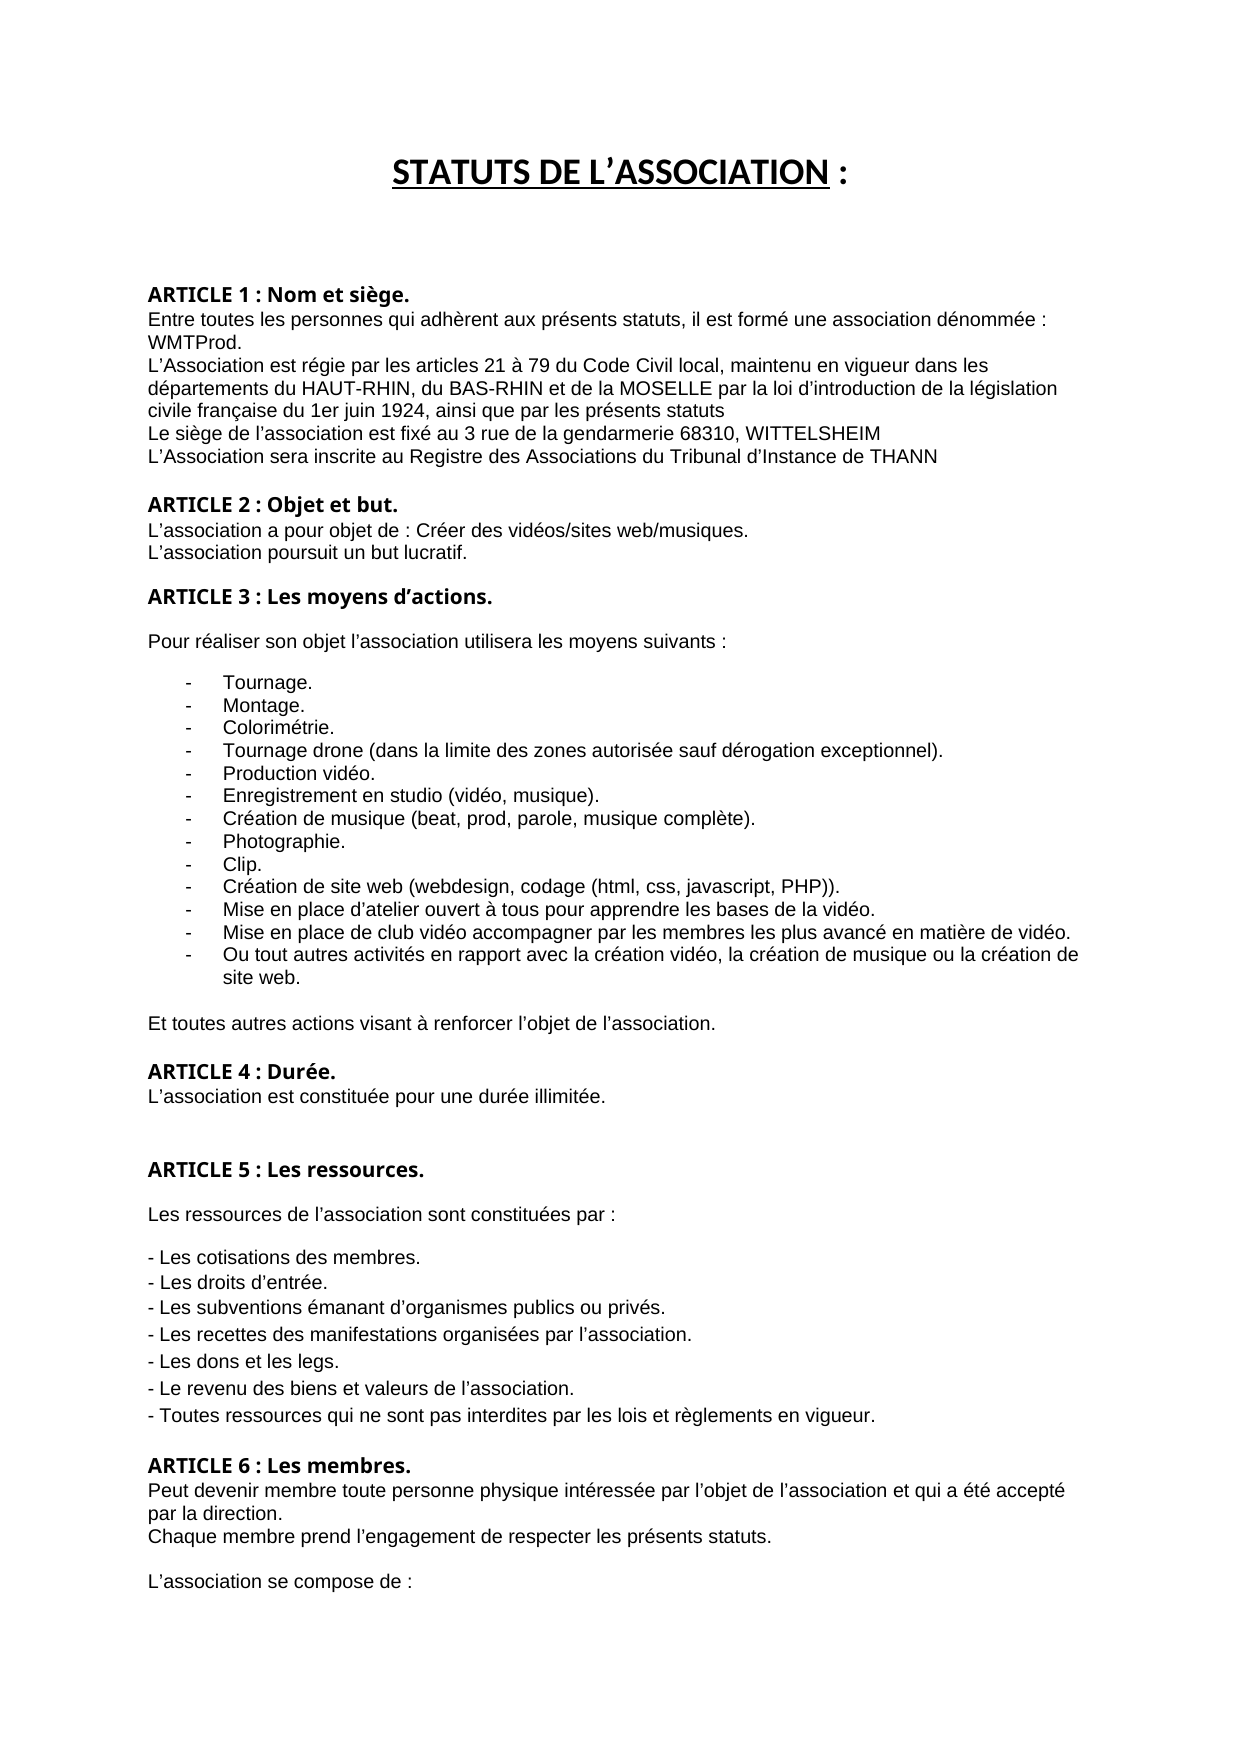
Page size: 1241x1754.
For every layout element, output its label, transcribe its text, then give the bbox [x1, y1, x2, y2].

text ARTICLE 1 : Nom et siège. [148, 280, 1093, 308]
text - Toutes ressources qui ne sont pas interdites par les lois et règlements en vigueur. [148, 1401, 1093, 1428]
list Création de site web (webdesign, codage (html, css, javascript, PHP)). [185, 875, 1093, 898]
list Enregistrement en studio (vidéo, musique). [185, 784, 1093, 807]
list Mise en place d’atelier ouvert à tous pour apprendre les bases de la vidéo. [185, 898, 1093, 921]
list Montage. [185, 693, 1093, 716]
text ARTICLE 5 : Les ressources. [148, 1155, 1093, 1184]
text - Les dons et les legs. [148, 1347, 1093, 1374]
text ARTICLE 2 : Objet et but. [148, 490, 1093, 518]
text ARTICLE 6 : Les membres. [148, 1451, 1093, 1479]
text Peut devenir membre toute personne physique intéressée par l’objet de l’association et qui a été accepté par la direction. [148, 1479, 1093, 1525]
text Le siège de l’association est fixé au 3 rue de la gendarmerie 68310, WITTELSHEIM [148, 422, 1093, 444]
text Entre toutes les personnes qui adhèrent aux présents statuts, il est formé une association dénommée : WMTProd. [148, 308, 1093, 354]
text Chaque membre prend l’engagement de respecter les présents statuts. [148, 1525, 1093, 1547]
text L’Association est régie par les articles 21 à 79 du Code Civil local, maintenu en vigueur dans les départements du HAUT-RHIN, du BAS-RHIN et de la MOSELLE par la loi d’introduction de la législation civile française du 1er juin 1924, ainsi que par les présents statuts [148, 354, 1093, 422]
text L’association poursuit un but lucratif. [148, 541, 1093, 564]
list Photographie. [185, 830, 1093, 852]
text ARTICLE 3 : Les moyens d’actions. [148, 582, 1093, 611]
list Ou tout autres activités en rapport avec la création vidéo, la création de musique ou la création de site web. [185, 943, 1093, 989]
text - Les droits d’entrée. [148, 1271, 1093, 1293]
text Pour réaliser son objet l’association utilisera les moyens suivants : [148, 629, 1093, 652]
list Tournage. [185, 671, 1093, 693]
list Colorimétrie. [185, 716, 1093, 739]
text - Les cotisations des membres. [148, 1244, 1093, 1271]
text ARTICLE 4 : Durée. [148, 1057, 1093, 1085]
list Tournage drone (dans la limite des zones autorisée sauf dérogation exceptionnel). [185, 739, 1093, 762]
text Les ressources de l’association sont constituées par : [148, 1202, 1093, 1225]
text L’association se compose de : [148, 1570, 1093, 1593]
text Et toutes autres actions visant à renforcer l’objet de l’association. [148, 1011, 1093, 1034]
text L’Association sera inscrite au Registre des Associations du Tribunal d’Instance de THANN [148, 444, 1093, 467]
text STATUTS DE L’ASSOCIATION : [148, 148, 1093, 193]
text - Les recettes des manifestations organisées par l’association. [148, 1320, 1093, 1347]
text - Le revenu des biens et valeurs de l’association. [148, 1374, 1093, 1401]
text - Les subventions émanant d’organismes publics ou privés. [148, 1293, 1093, 1320]
text L’association est constituée pour une durée illimitée. [148, 1085, 1093, 1108]
list Création de musique (beat, prod, parole, musique complète). [185, 807, 1093, 830]
list Mise en place de club vidéo accompagner par les membres les plus avancé en matière de vidéo. [185, 921, 1093, 943]
list Production vidéo. [185, 762, 1093, 784]
text L’association a pour objet de : Créer des vidéos/sites web/musiques. [148, 518, 1093, 541]
list Clip. [185, 852, 1093, 875]
